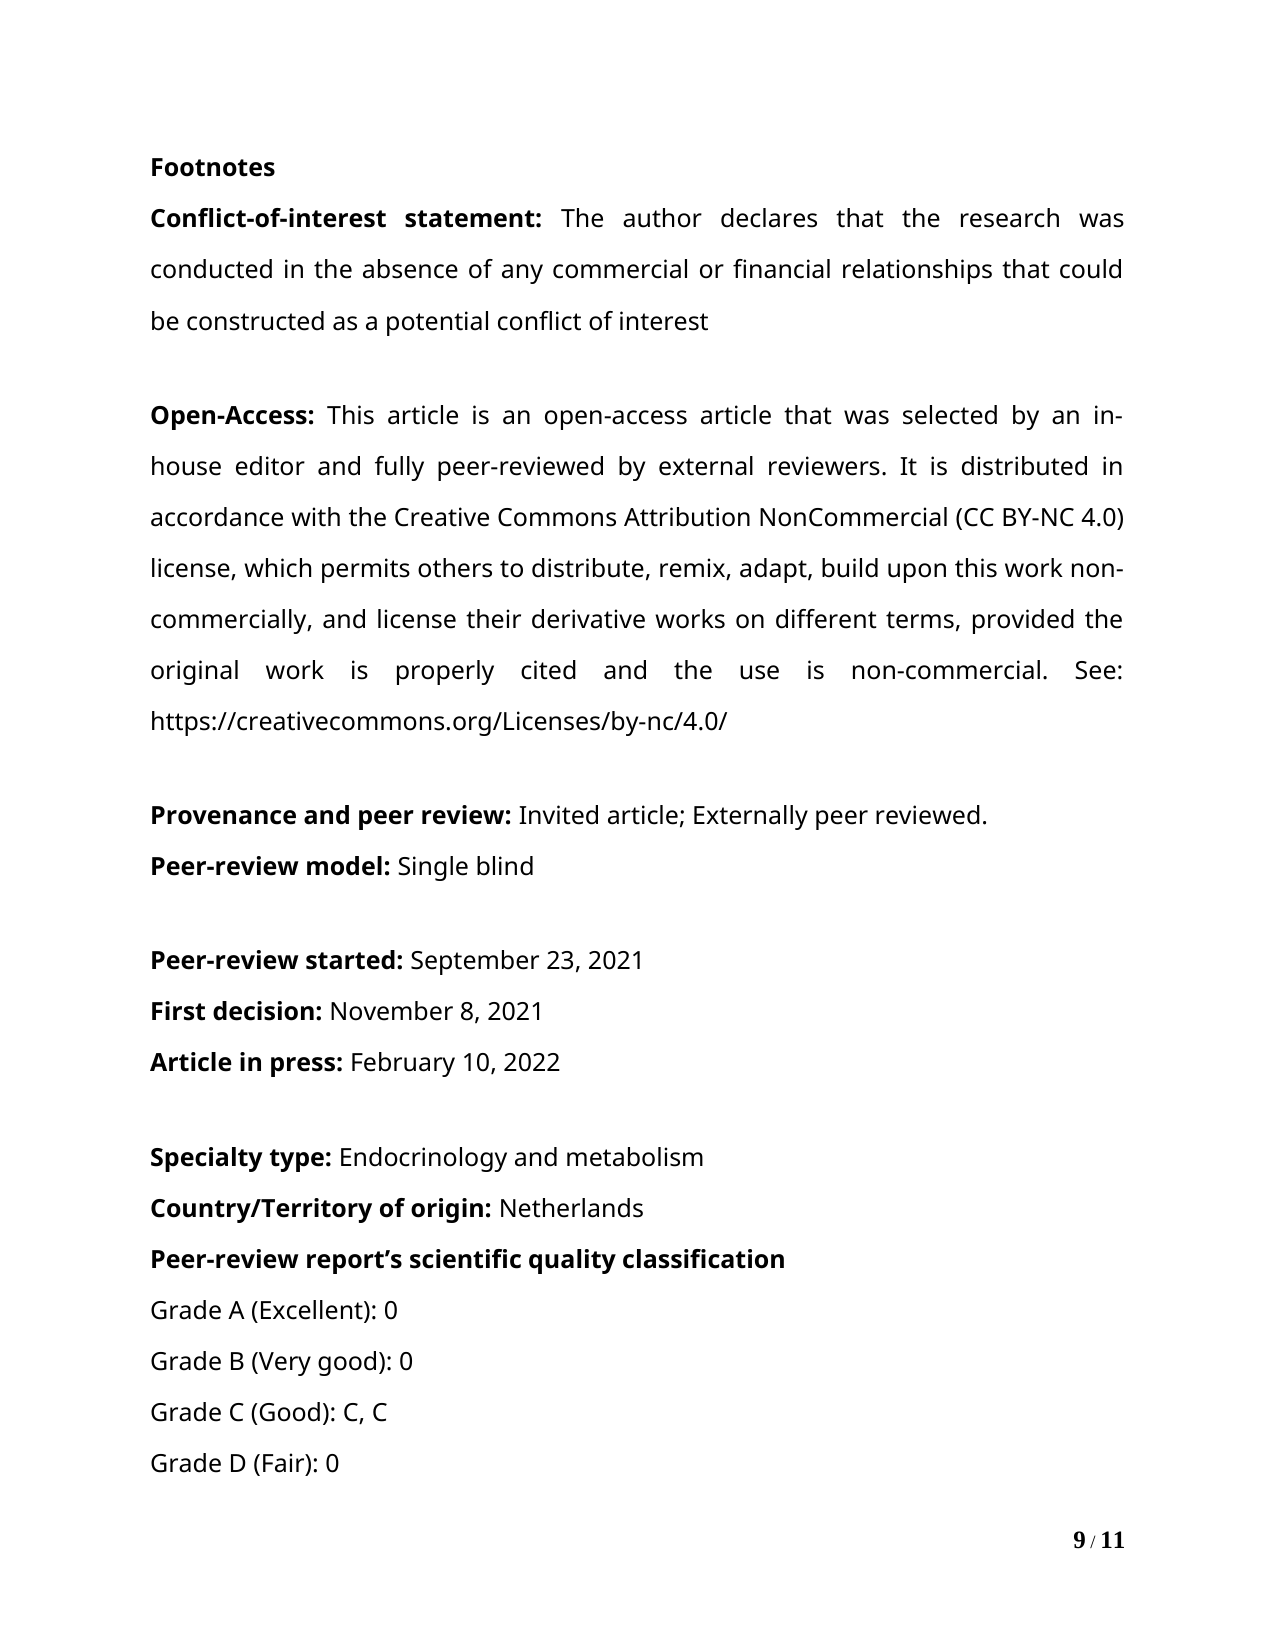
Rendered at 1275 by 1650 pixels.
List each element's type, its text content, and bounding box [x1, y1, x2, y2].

text Specialty type: Endocrinology and metabolism [150, 1139, 1125, 1173]
text Article in press: February 10, 2022 [150, 1045, 1125, 1079]
text Footnotes [150, 150, 1125, 184]
text Grade D (Fair): 0 [150, 1445, 1125, 1479]
text Peer-review model: Single blind [150, 849, 1125, 883]
text Grade A (Excellent): 0 [150, 1292, 1125, 1326]
text Provenance and peer review: Invited article; Externally peer reviewed. [150, 798, 1125, 832]
text Peer-review report’s scientific quality classification [150, 1241, 1125, 1275]
text Peer-review started: September 23, 2021 [150, 943, 1125, 977]
text First decision: November 8, 2021 [150, 994, 1125, 1028]
text Conflict-of-interest statement: The author declares that the research was conducted in the absence of any commercial or financial relationships that could be constructed as a potential conflict of interest [150, 201, 1125, 337]
text Grade C (Good): C, C [150, 1394, 1125, 1428]
text Open-Access: This article is an open-access article that was selected by an in-house editor and fully peer-reviewed by external reviewers. It is distributed in accordance with the Creative Commons Attribution NonCommercial (CC BY-NC 4.0) license, which permits others to distribute, remix, adapt, build upon this work non-commercially, and license their derivative works on different terms, provided the original work is properly cited and the use is non-commercial. See: https://creativecommons.org/Licenses/by-nc/4.0/ [150, 397, 1125, 738]
text Grade B (Very good): 0 [150, 1343, 1125, 1377]
text Country/Territory of origin: Netherlands [150, 1190, 1125, 1224]
